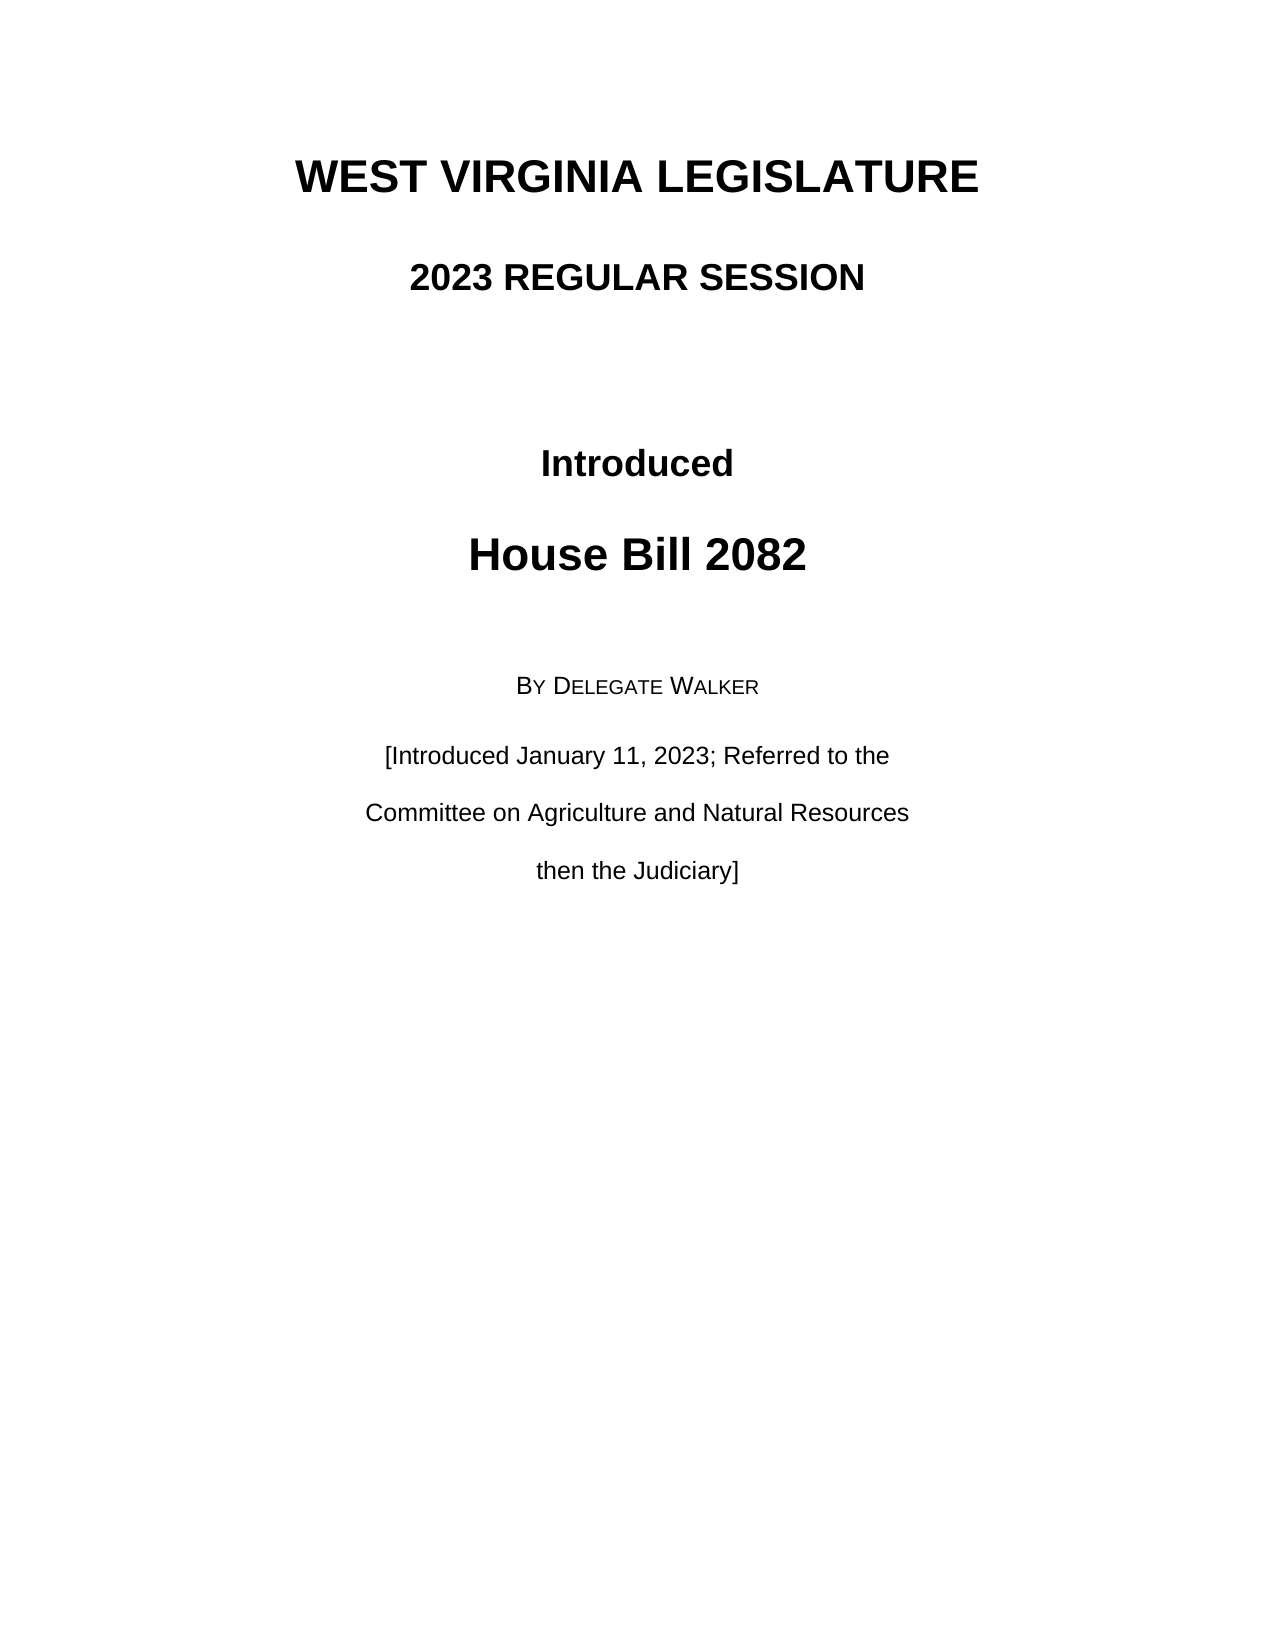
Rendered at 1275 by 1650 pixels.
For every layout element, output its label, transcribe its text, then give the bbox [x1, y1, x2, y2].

text Bill [150, 528, 1125, 581]
title WEST VIRGINIA LEGISLATURE [150, 150, 1125, 203]
text [] [337, 741, 937, 884]
title 2023 REGULAR SESSION [150, 255, 1125, 298]
text By [337, 671, 937, 699]
